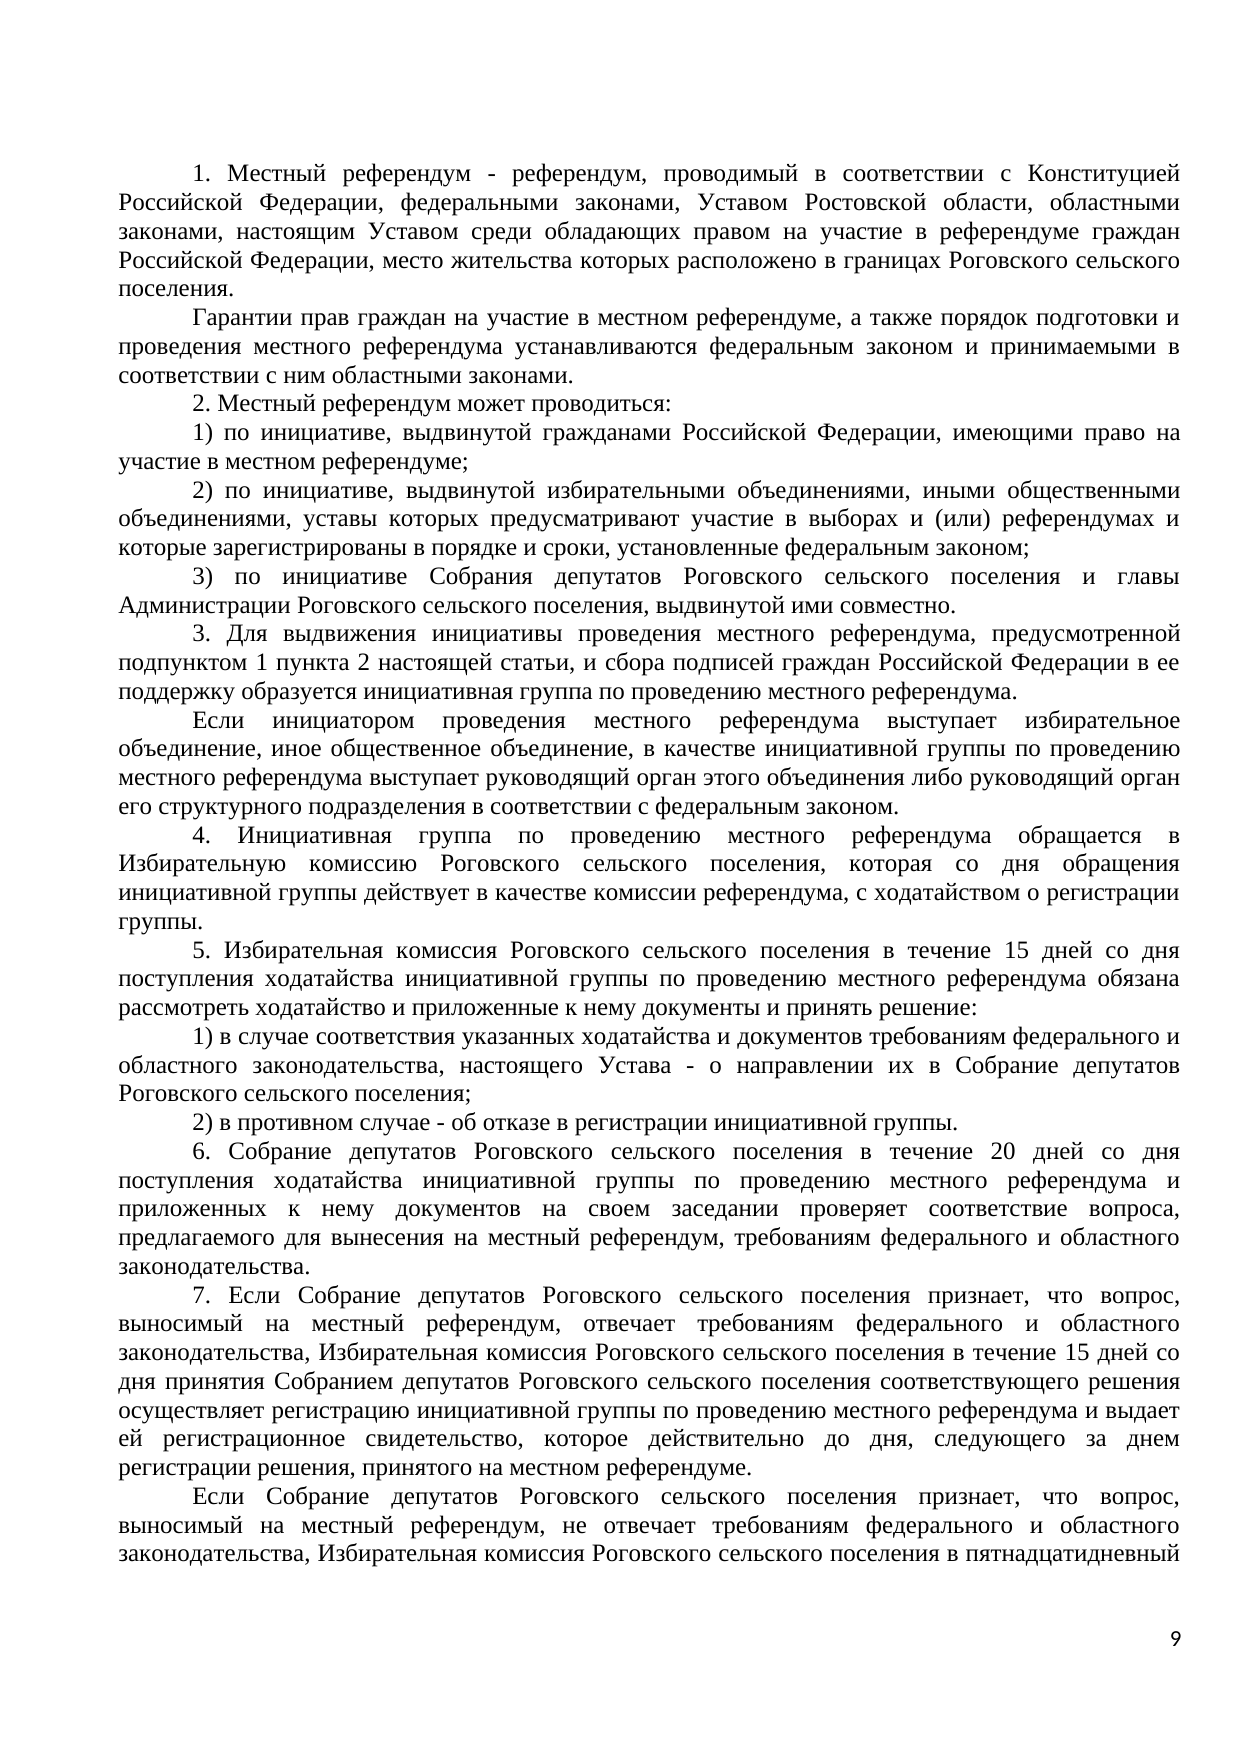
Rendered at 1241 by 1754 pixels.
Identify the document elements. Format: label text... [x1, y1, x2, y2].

text 5. Избирательная комиссия Роговского сельского поселения в течение 15 дней со дня поступления ходатайства инициативной группы по проведению местного референдума обязана рассмотреть ходатайство и приложенные к нему документы и принять решение: [118, 935, 1181, 1021]
text Гарантии прав граждан на участие в местном референдуме, а также порядок подготовки и проведения местного референдума устанавливаются федеральным законом и принимаемыми в соответствии с ним областными законами. [118, 302, 1181, 388]
text 2) в противном случае - об отказе в регистрации инициативной группы. [118, 1107, 1181, 1136]
text 3) по инициативе Собрания депутатов Роговского сельского поселения и главы Администрации Роговского сельского поселения, выдвинутой ими совместно. [118, 561, 1181, 618]
text 6. Собрание депутатов Роговского сельского поселения в течение 20 дней со дня поступления ходатайства инициативной группы по проведению местного референдума и приложенных к нему документов на своем заседании проверяет соответствие вопроса, предлагаемого для вынесения на местный референдум, требованиям федерального и областного законодательства. [118, 1136, 1181, 1280]
text 1) в случае соответствия указанных ходатайства и документов требованиям федерального и областного законодательства, настоящего Устава - о направлении их в Собрание депутатов Роговского сельского поселения; [118, 1021, 1181, 1107]
text Если инициатором проведения местного референдума выступает избирательное объединение, иное общественное объединение, в качестве инициативной группы по проведению местного референдума выступает руководящий орган этого объединения либо руководящий орган его структурного подразделения в соответствии с федеральным законом. [118, 705, 1181, 820]
text 1) по инициативе, выдвинутой гражданами Российской Федерации, имеющими право на участие в местном референдуме; [118, 417, 1181, 475]
text 2. Местный референдум может проводиться: [118, 388, 1181, 417]
text 3. Для выдвижения инициативы проведения местного референдума, предусмотренной подпунктом 1 пункта 2 настоящей статьи, и сбора подписей граждан Российской Федерации в ее поддержку образуется инициативная группа по проведению местного референдума. [118, 618, 1181, 705]
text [118, 1481, 1181, 1567]
text 1. Местный референдум - референдум, проводимый в соответствии с Конституцией Российской Федерации, федеральными законами, Уставом Ростовской области, областными законами, настоящим Уставом среди обладающих правом на участие в референдуме граждан Российской Федерации, место жительства которых расположено в границах Роговского сельского поселения. [118, 158, 1181, 302]
text 4. Инициативная группа по проведению местного референдума обращается в Избирательную комиссию Роговского сельского поселения, которая со дня обращения инициативной группы действует в качестве комиссии референдума, с ходатайством о регистрации группы. [118, 820, 1181, 935]
text 2) по инициативе, выдвинутой избирательными объединениями, иными общественными объединениями, уставы которых предусматривают участие в выборах и (или) референдумах и которые зарегистрированы в порядке и сроки, установленные федеральным законом; [118, 475, 1181, 561]
text 7. Если Собрание депутатов Роговского сельского поселения признает, что вопрос, выносимый на местный референдум, отвечает требованиям федерального и областного законодательства, Избирательная комиссия Роговского сельского поселения в течение 15 дней со дня принятия Собранием депутатов Роговского сельского поселения соответствующего решения осуществляет регистрацию инициативной группы по проведению местного референдума и выдает ей регистрационное свидетельство, которое действительно до дня, следующего за днем регистрации решения, принятого на местном референдуме. [118, 1280, 1181, 1481]
